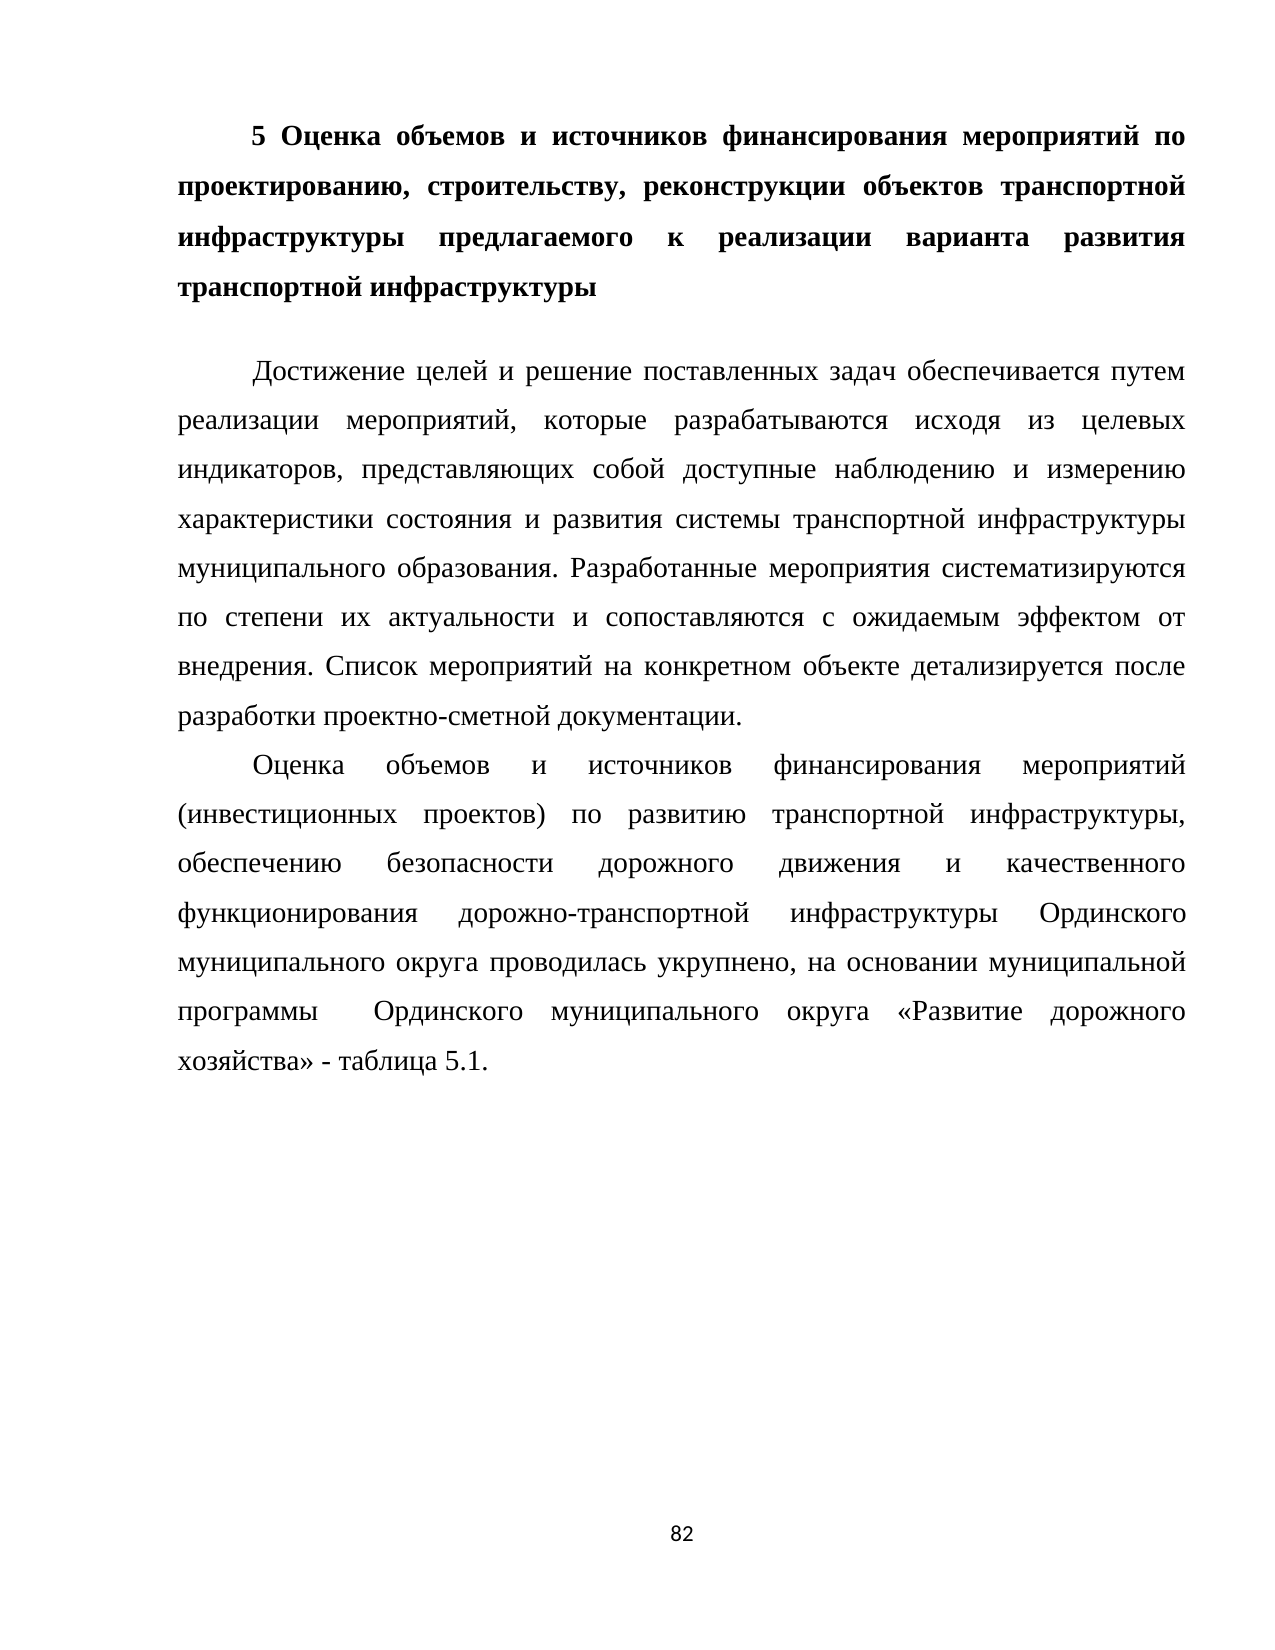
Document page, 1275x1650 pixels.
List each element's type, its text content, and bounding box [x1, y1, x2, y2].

text Достижение целей и решение поставленных задач обеспечивается путем реализации мероприятий, которые разрабатываются исходя из целевых индикаторов, представляющих собой доступные наблюдению и измерению характеристики состояния и развития системы транспортной инфраструктуры муниципального образования. Разработанные мероприятия систематизируются по степени их актуальности и сопоставляются с ожидаемым эффектом от внедрения. Список мероприятий на конкретном объекте детализируется после разработки проектно-сметной документации. [177, 353, 1186, 731]
text Оценка объемов и источников финансирования мероприятий (инвестиционных проектов) по развитию транспортной инфраструктуры, обеспечению безопасности дорожного движения и качественного функционирования дорожно-транспортной инфраструктуры Ординского муниципального округа проводилась укрупнено, на основании муниципальной программы Ординского муниципального округа «Развитие дорожного хозяйства» - таблица 5.1. [177, 747, 1186, 1076]
text 5 Оценка объемов и источников финансирования мероприятий по проектированию, строительству, реконструкции объектов транспортной инфраструктуры предлагаемого к реализации варианта развития транспортной инфраструктуры [177, 118, 1186, 303]
